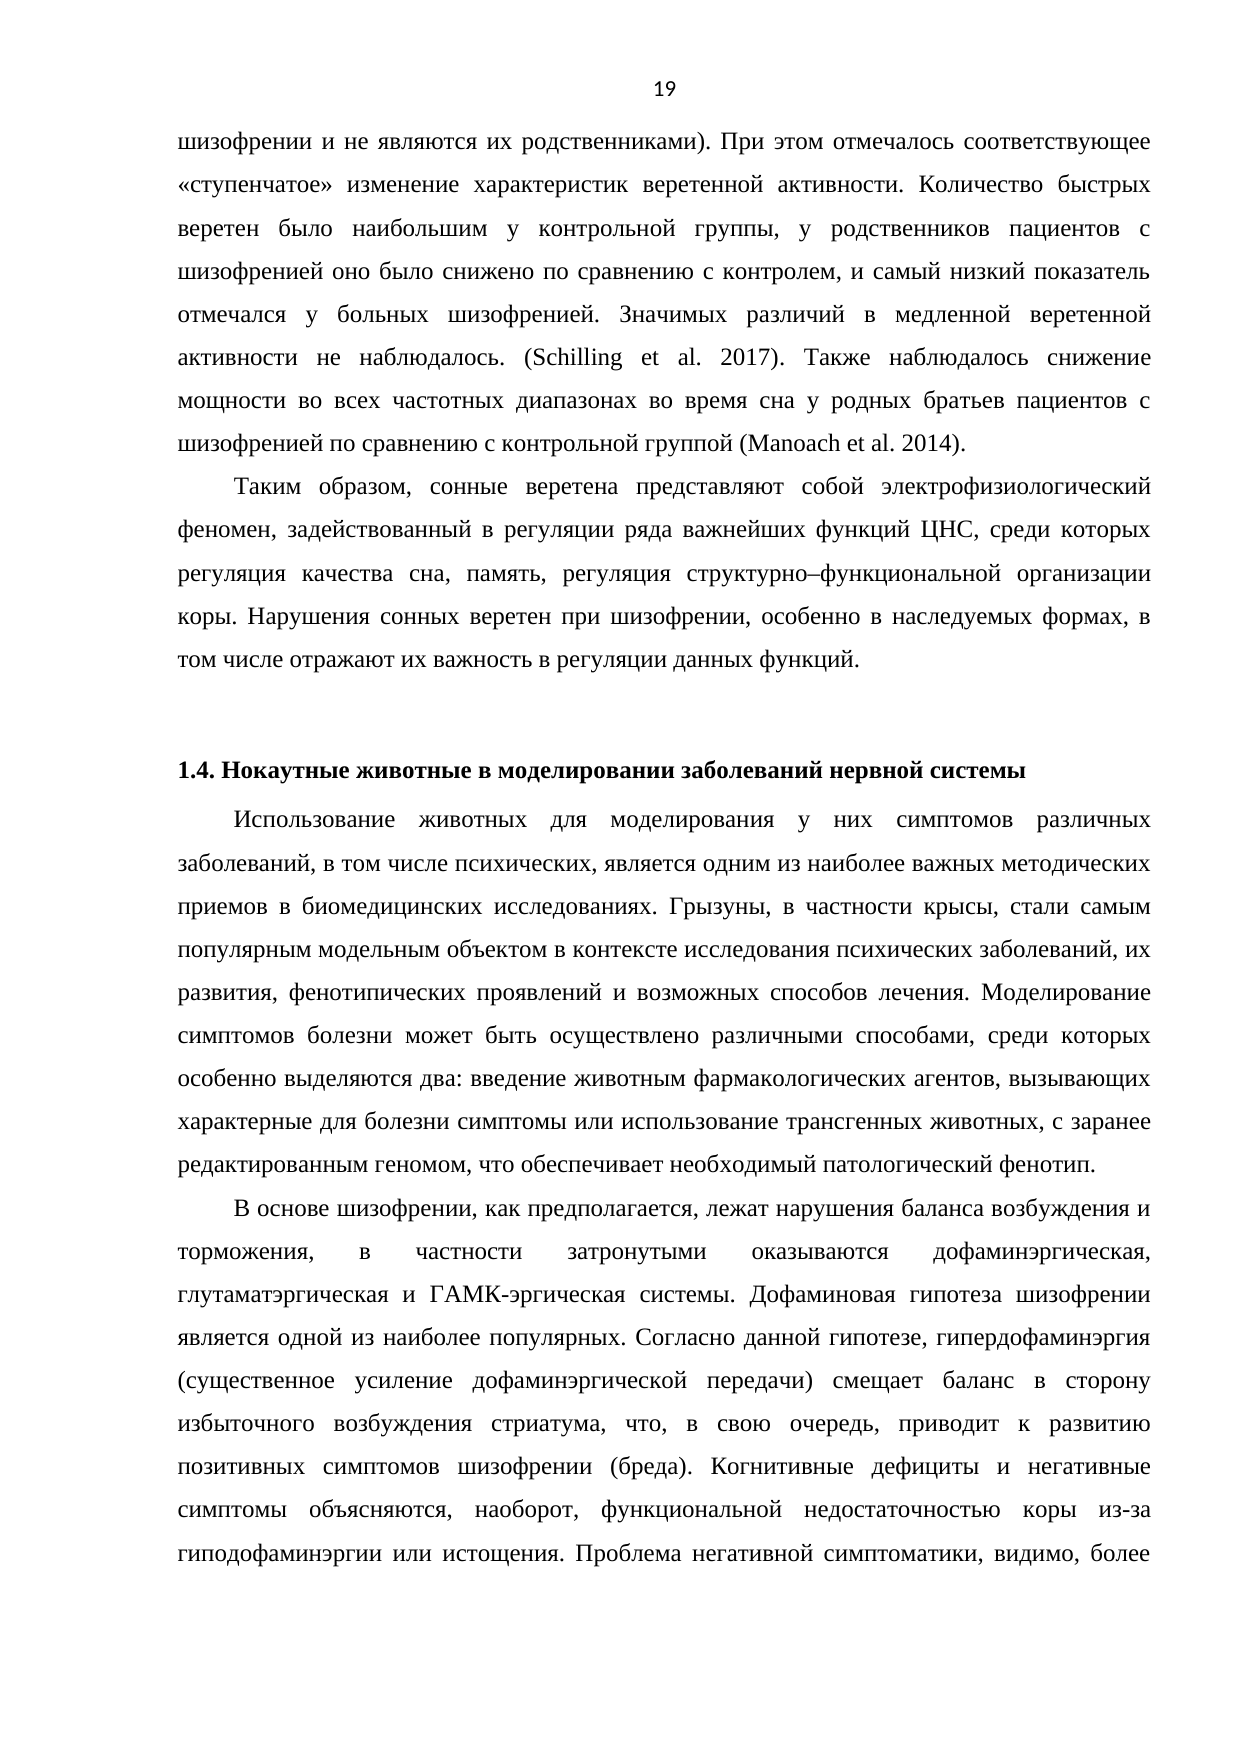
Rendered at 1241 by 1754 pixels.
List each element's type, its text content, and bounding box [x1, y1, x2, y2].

subtitle 1.4. Нокаутные животные в моделировании заболеваний нервной системы [177, 755, 1152, 784]
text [177, 126, 1152, 457]
text Использование животных для моделирования у них симптомов различных заболеваний, в том числе психических, является одним из наиболее важных методических приемов в биомедицинских исследованиях. Грызуны, в частности крысы, стали самым популярным модельным объектом в контексте исследования психических заболеваний, их развития, фенотипических проявлений и возможных способов лечения. Моделирование симптомов болезни может быть осуществлено различными способами, среди которых особенно выделяются два: введение животным фармакологических агентов, вызывающих характерные для болезни симптомы или использование трансгенных животных, с заранее редактированным геномом, что обеспечивает необходимый патологический фенотип. [177, 804, 1152, 1178]
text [177, 1193, 1152, 1566]
text Таким образом, сонные веретена представляют собой электрофизиологический феномен, задействованный в регуляции ряда важнейших функций ЦНС, среди которых регуляция качества сна, память, регуляция структурно–функциональной организации коры. Нарушения сонных веретен при шизофрении, особенно в наследуемых формах, в том числе отражают их важность в регуляции данных функций. [177, 471, 1152, 673]
